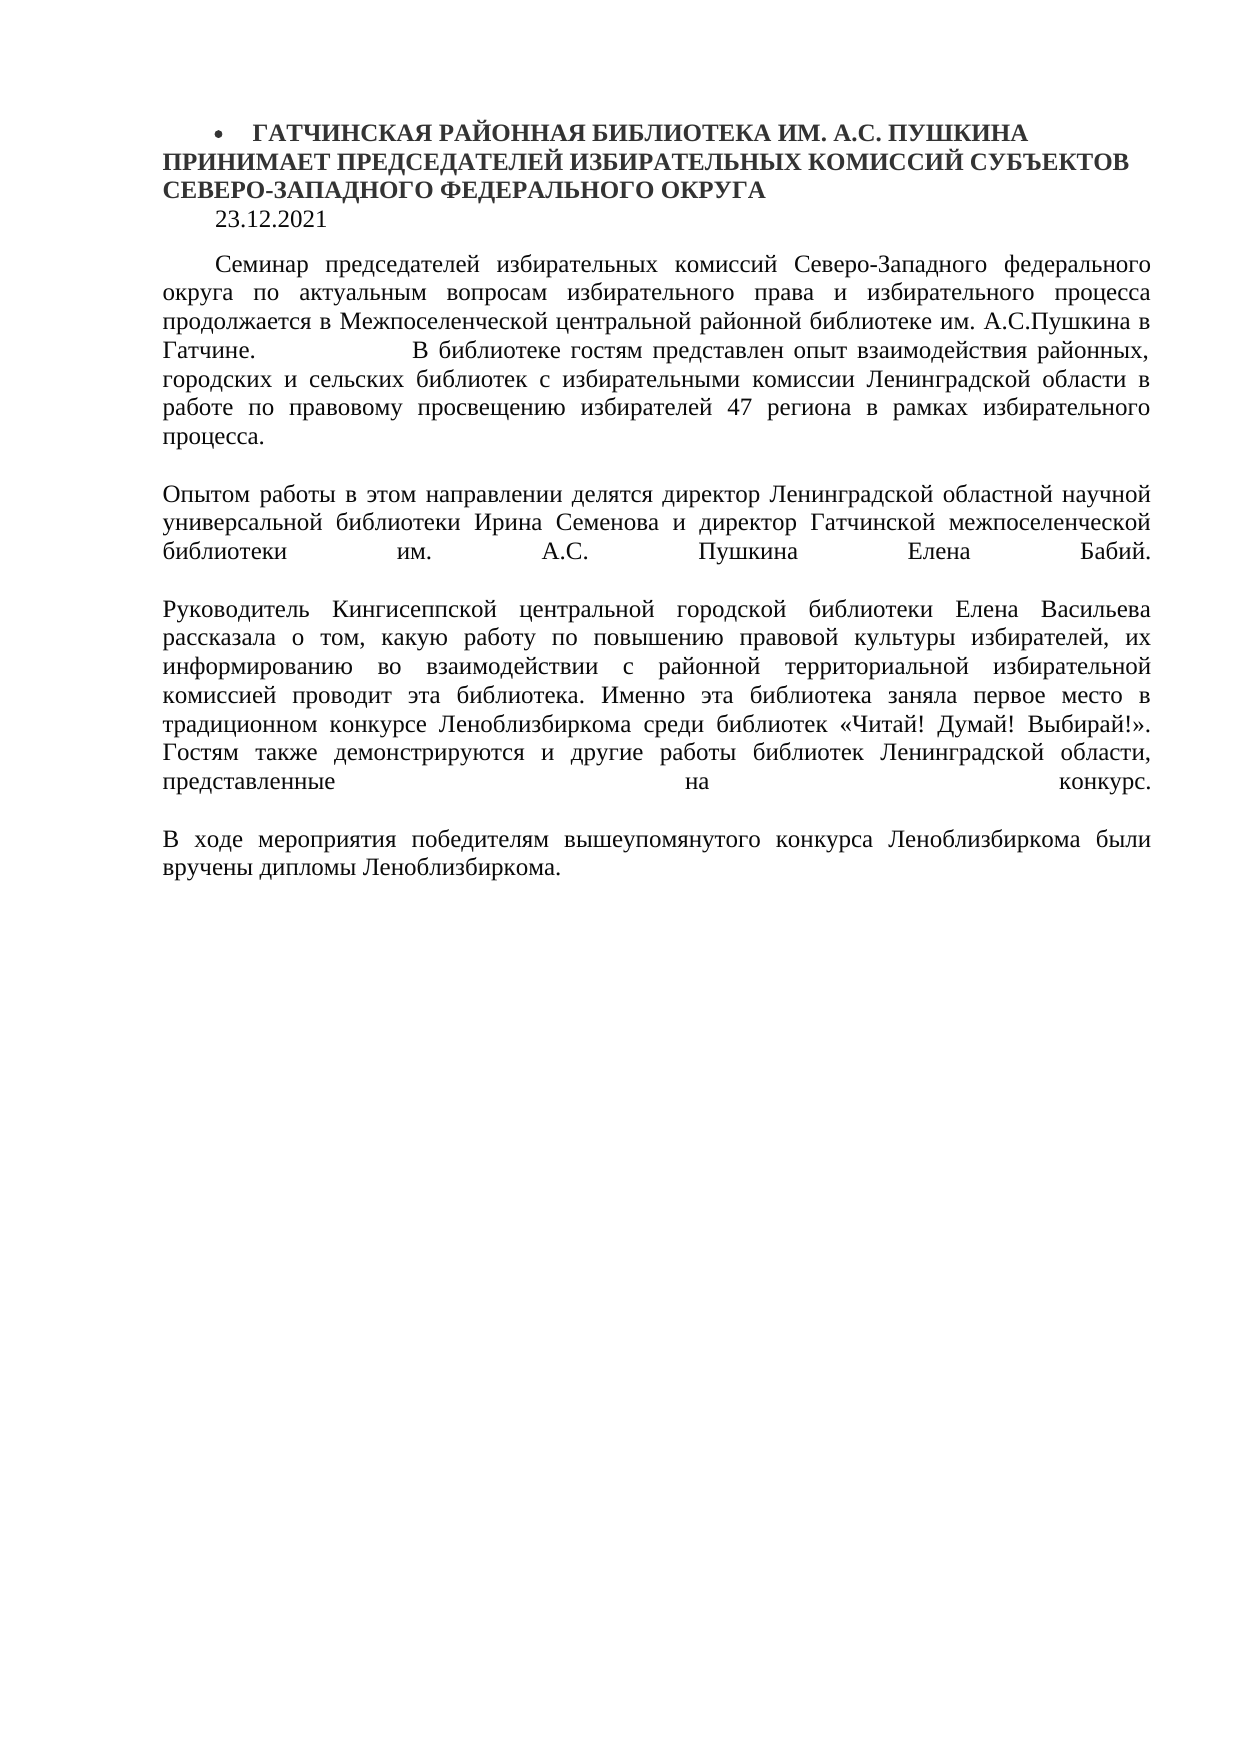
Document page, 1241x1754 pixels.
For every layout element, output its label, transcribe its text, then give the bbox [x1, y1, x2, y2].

text 23.12.2021 [162, 204, 1152, 233]
text Семинар председателей избирательных комиссий Северо-Западного федерального округа по актуальным вопросам избирательного права и избирательного процесса продолжается в Межпоселенческой центральной районной библиотеке им. А.С.Пушкина в Гатчине. В библиотеке гостям представлен опыт взаимодействия районных, городских и сельских библиотек с избирательными комиссии Ленинградской области в работе по правовому просвещению избирателей 47 региона в рамках избирательного процесса. Опытом работы в этом направлении делятся директор Ленинградской областной научной универсальной библиотеки Ирина Семенова и директор Гатчинской межпоселенческой библиотеки им. А.С. Пушкина Елена Бабий. Руководитель Кингисеппской центральной городской библиотеки Елена Васильева рассказала о том, какую работу по повышению правовой культуры избирателей, их информированию во взаимодействии с районной территориальной избирательной комиссией проводит эта библиотека. Именно эта библиотека заняла первое место в традиционном конкурсе Леноблизбиркома среди библиотек «Читай! Думай! Выбирай!». Гостям также демонстрируются и другие работы библиотек Ленинградской области, представленные на конкурс. В ходе мероприятия победителям вышеупомянутого конкурса Леноблизбиркома были вручены дипломы Леноблизбиркома. [162, 249, 1152, 881]
list ГАТЧИНСКАЯ РАЙОННАЯ БИБЛИОТЕКА ИМ. А.С. ПУШКИНА ПРИНИМАЕТ ПРЕДСЕДАТЕЛЕЙ ИЗБИРАТЕЛЬНЫХ КОМИССИЙ СУБЪЕКТОВ СЕВЕРО-ЗАПАДНОГО ФЕДЕРАЛЬНОГО ОКРУГА [162, 118, 1152, 204]
